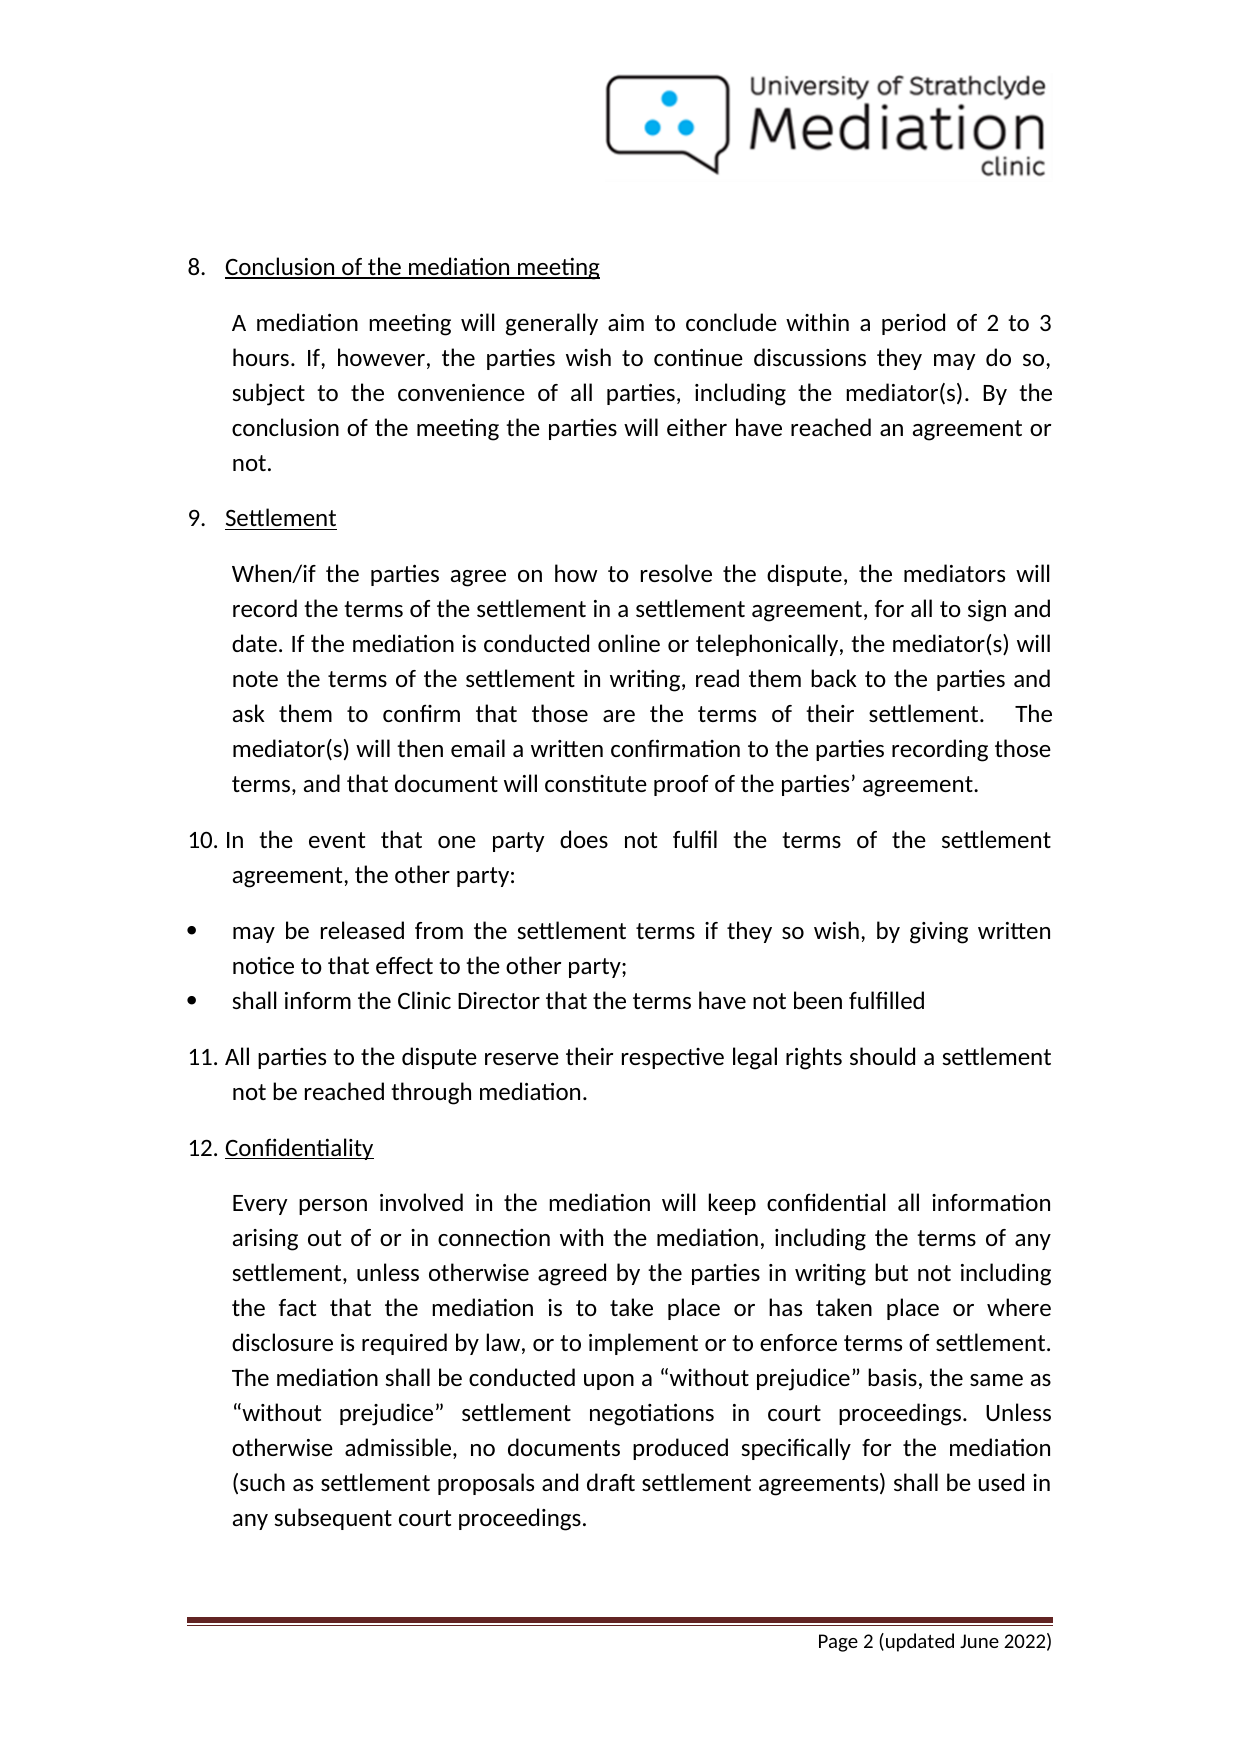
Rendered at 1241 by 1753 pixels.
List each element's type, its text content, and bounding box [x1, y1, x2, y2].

text A mediation meeting will generally aim to conclude within a period of 2 to 3 hours. If, however, the parties wish to continue discussions they may do so, subject to the convenience of all parties, including the mediator(s). By the conclusion of the meeting the parties will either have reached an agreement or not. [232, 307, 1053, 477]
list All parties to the dispute reserve their respective legal rights should a settlement not be reached through mediation. [187, 1041, 1053, 1106]
list may be released from the settlement terms if they so wish, by giving written notice to that effect to the other party; [187, 915, 1053, 981]
list Settlement [187, 503, 1053, 533]
list shall inform the Clinic Director that the terms have not been fulfilled [187, 985, 1053, 1016]
list Conclusion of the mediation meeting [187, 251, 1053, 281]
list Confidentiality [187, 1132, 1053, 1162]
picture [604, 73, 1054, 184]
list In the event that one party does not fulfil the terms of the settlement agreement, the other party: [187, 824, 1053, 890]
text Every person involved in the mediation will keep confidential all information arising out of or in connection with the mediation, including the terms of any settlement, unless otherwise agreed by the parties in writing but not including the fact that the mediation is to take place or has taken place or where disclosure is required by law, or to implement or to enforce terms of settlement. The mediation shall be conducted upon a “without prejudice” basis, the same as “without prejudice” settlement negotiations in court proceedings. Unless otherwise admissible, no documents produced specifically for the mediation (such as settlement proposals and draft settlement agreements) shall be used in any subsequent court proceedings. [232, 1188, 1053, 1533]
text When/if the parties agree on how to resolve the dispute, the mediators will record the terms of the settlement in a settlement agreement, for all to sign and date. If the mediation is conducted online or telephonically, the mediator(s) will note the terms of the settlement in writing, read them back to the parties and ask them to confirm that those are the terms of their settlement. The mediator(s) will then email a written confirmation to the parties recording those terms, and that document will constitute proof of the parties’ agreement. [232, 558, 1053, 799]
